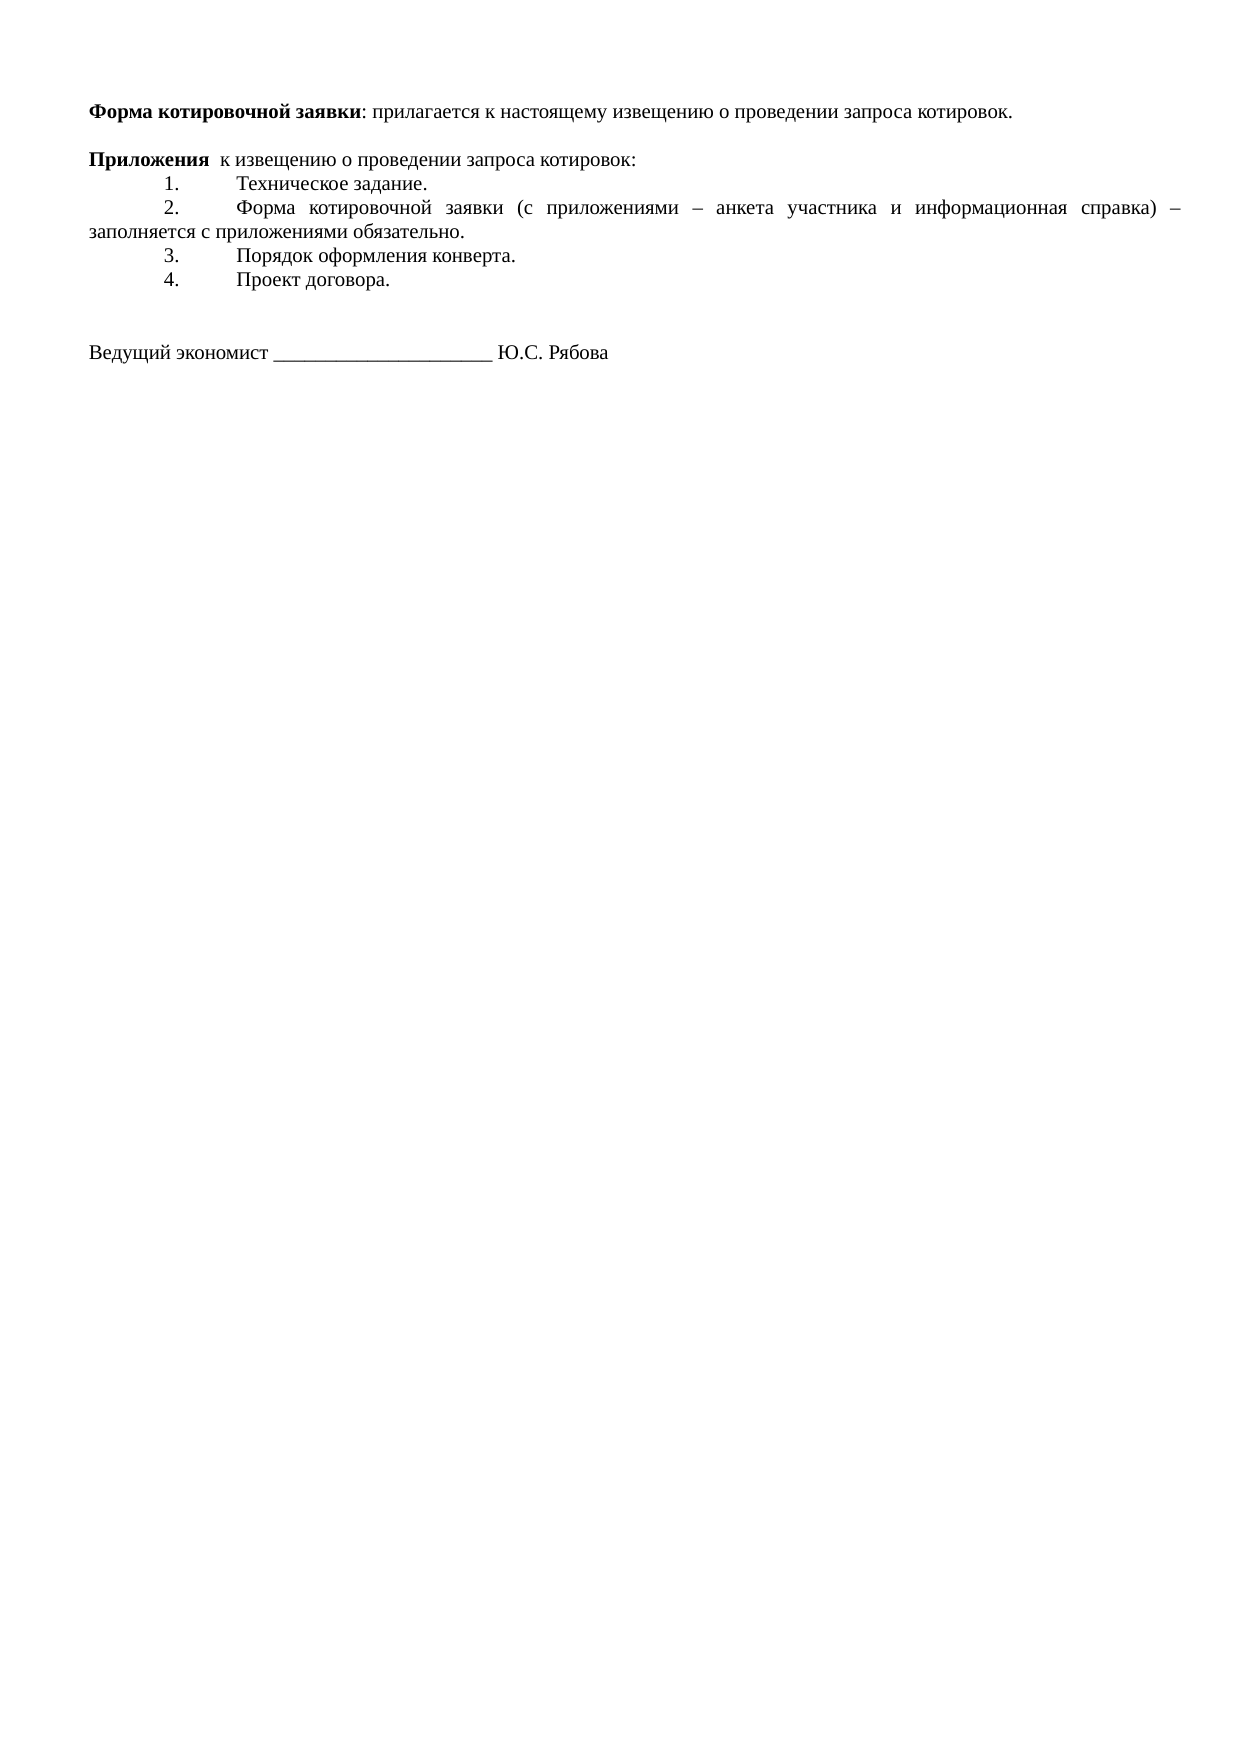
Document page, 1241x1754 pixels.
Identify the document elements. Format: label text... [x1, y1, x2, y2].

text Форма котировочной заявки: прилагается к настоящему извещению о проведении запроса котировок. [89, 99, 1181, 123]
text Ведущий экономист _____________________ Ю.С. Рябова [89, 339, 1181, 364]
list Техническое задание. [89, 171, 1181, 195]
list Форма котировочной заявки (с приложениями – анкета участника и информационная справка) – заполняется с приложениями обязательно. [89, 195, 1181, 243]
list Порядок оформления конверта. [89, 243, 1181, 267]
text Приложения к извещению о проведении запроса котировок: [89, 147, 1181, 171]
list Проект договора. [89, 267, 1181, 291]
